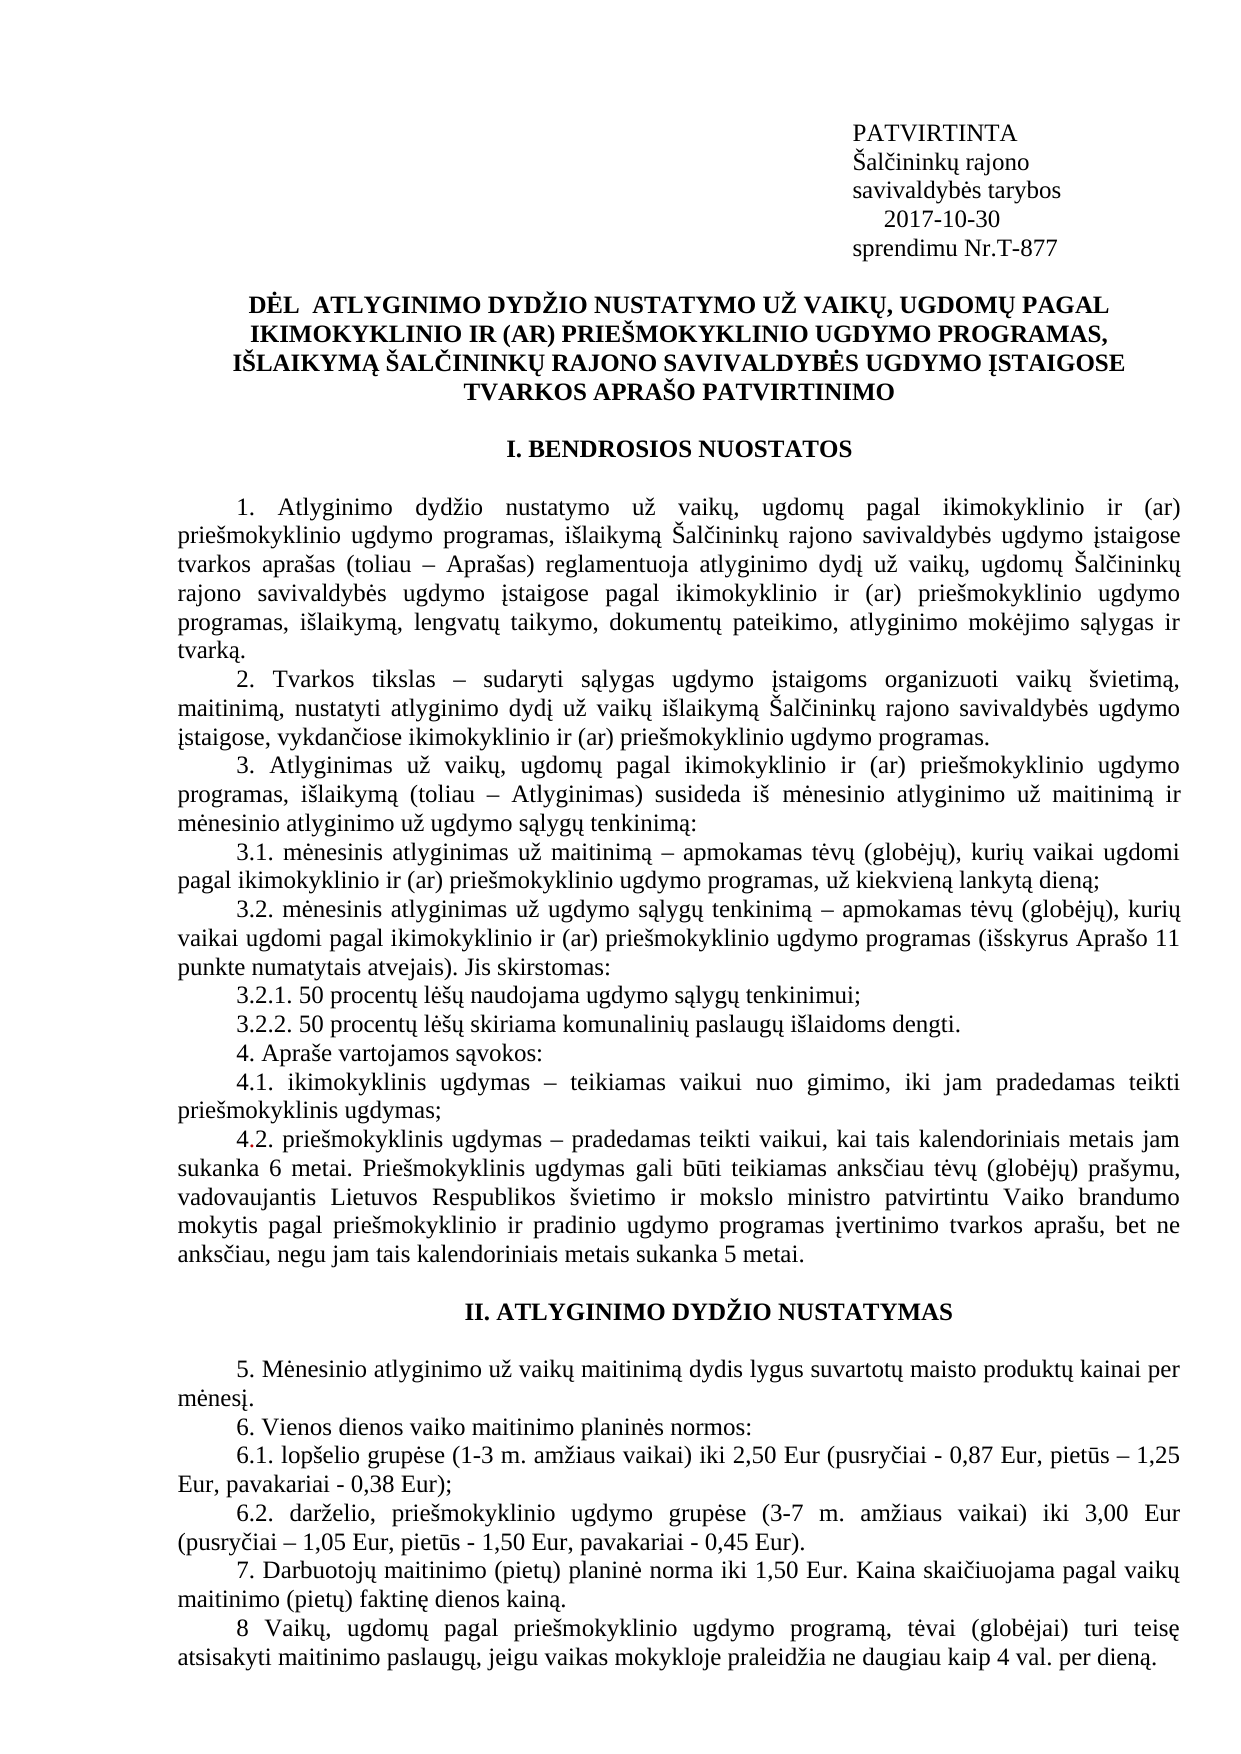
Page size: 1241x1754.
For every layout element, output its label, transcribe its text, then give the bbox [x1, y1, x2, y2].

text 6. Vienos dienos vaiko maitinimo planinės normos: [177, 1412, 1181, 1441]
text 2017-10-30 [177, 204, 1181, 233]
text Šalčininkų rajono [177, 147, 1181, 176]
text 4. Apraše vartojamos sąvokos: [177, 1038, 1181, 1067]
subtitle I. BENDROSIOS NUOSTATOS [177, 434, 1181, 463]
text savivaldybės tarybos [177, 176, 1181, 204]
text 4.2. priešmokyklinis ugdymas – pradedamas teikti vaikui, kai tais kalendoriniais metais jam sukanka 6 metai. Priešmokyklinis ugdymas gali būti teikiamas anksčiau tėvų (globėjų) prašymu, vadovaujantis Lietuvos Respublikos švietimo ir mokslo ministro patvirtintu Vaiko brandumo mokytis pagal priešmokyklinio ir pradinio ugdymo programas įvertinimo tvarkos aprašu, bet ne anksčiau, negu jam tais kalendoriniais metais sukanka 5 metai. [177, 1124, 1181, 1268]
text sprendimu Nr.T-877 [777, 233, 1181, 262]
text 8 Vaikų, ugdomų pagal priešmokyklinio ugdymo programą, tėvai (globėjai) turi teisę atsisakyti maitinimo paslaugų, jeigu vaikas mokykloje praleidžia ne daugiau kaip 4 val. per dieną. [177, 1613, 1181, 1671]
text 6.1. lopšelio grupėse (1-3 m. amžiaus vaikai) iki 2,50 Eur (pusryčiai - 0,87 Eur, pietūs – 1,25 Eur, pavakariai - 0,38 Eur); [177, 1441, 1181, 1498]
text DĖL ATLYGINIMO DYDŽIO NUSTATYMO UŽ VAIKŲ, UGDOMŲ PAGAL IKIMOKYKLINIO IR (AR) PRIEŠMOKYKLINIO UGDYMO PROGRAMAS, IŠLAIKYMĄ ŠALČININKŲ RAJONO SAVIVALDYBĖS UGDYMO ĮSTAIGOSE TVARKOS APRAŠO PATVIRTINIMO [177, 291, 1181, 406]
text 3.2.1. 50 procentų lėšų naudojama ugdymo sąlygų tenkinimui; [177, 981, 1181, 1009]
text 4.1. ikimokyklinis ugdymas – teikiamas vaikui nuo gimimo, iki jam pradedamas teikti priešmokyklinis ugdymas; [177, 1067, 1181, 1124]
text 3.2.2. 50 procentų lėšų skiriama komunalinių paslaugų išlaidoms dengti. [177, 1009, 1181, 1038]
text 3.1. mėnesinis atlyginimas už maitinimą – apmokamas tėvų (globėjų), kurių vaikai ugdomi pagal ikimokyklinio ir (ar) priešmokyklinio ugdymo programas, už kiekvieną lankytą dieną; [177, 837, 1181, 894]
text 2. Tvarkos tikslas – sudaryti sąlygas ugdymo įstaigoms organizuoti vaikų švietimą, maitinimą, nustatyti atlyginimo dydį už vaikų išlaikymą Šalčininkų rajono savivaldybės ugdymo įstaigose, vykdančiose ikimokyklinio ir (ar) priešmokyklinio ugdymo programas. [177, 664, 1181, 751]
text II. ATLYGINIMO DYDŽIO nustatymas [177, 1297, 1181, 1326]
text 3. Atlyginimas už vaikų, ugdomų pagal ikimokyklinio ir (ar) priešmokyklinio ugdymo programas, išlaikymą (toliau – Atlyginimas) susideda iš mėnesinio atlyginimo už maitinimą ir mėnesinio atlyginimo už ugdymo sąlygų tenkinimą: [177, 751, 1181, 837]
text 6.2. darželio, priešmokyklinio ugdymo grupėse (3-7 m. amžiaus vaikai) iki 3,00 Eur (pusryčiai – 1,05 Eur, pietūs - 1,50 Eur, pavakariai - 0,45 Eur). [177, 1498, 1181, 1556]
text PATVIRTINTA [177, 118, 1181, 147]
text 5. Mėnesinio atlyginimo už vaikų maitinimą dydis lygus suvartotų maisto produktų kainai per mėnesį. [177, 1354, 1181, 1412]
text 7. Darbuotojų maitinimo (pietų) planinė norma iki 1,50 Eur. Kaina skaičiuojama pagal vaikų maitinimo (pietų) faktinę dienos kainą. [177, 1556, 1181, 1613]
text 3.2. mėnesinis atlyginimas už ugdymo sąlygų tenkinimą – apmokamas tėvų (globėjų), kurių vaikai ugdomi pagal ikimokyklinio ir (ar) priešmokyklinio ugdymo programas (išskyrus Aprašo 11 punkte numatytais atvejais). Jis skirstomas: [177, 894, 1181, 981]
subtitle 1. Atlyginimo dydžio nustatymo už vaikų, ugdomų pagal ikimokyklinio ir (ar) priešmokyklinio ugdymo programas, išlaikymą Šalčininkų rajono savivaldybės ugdymo įstaigose tvarkos aprašas (toliau – Aprašas) reglamentuoja atlyginimo dydį už vaikų, ugdomų Šalčininkų rajono savivaldybės ugdymo įstaigose pagal ikimokyklinio ir (ar) priešmokyklinio ugdymo programas, išlaikymą, lengvatų taikymo, dokumentų pateikimo, atlyginimo mokėjimo sąlygas ir tvarką. [177, 492, 1181, 664]
